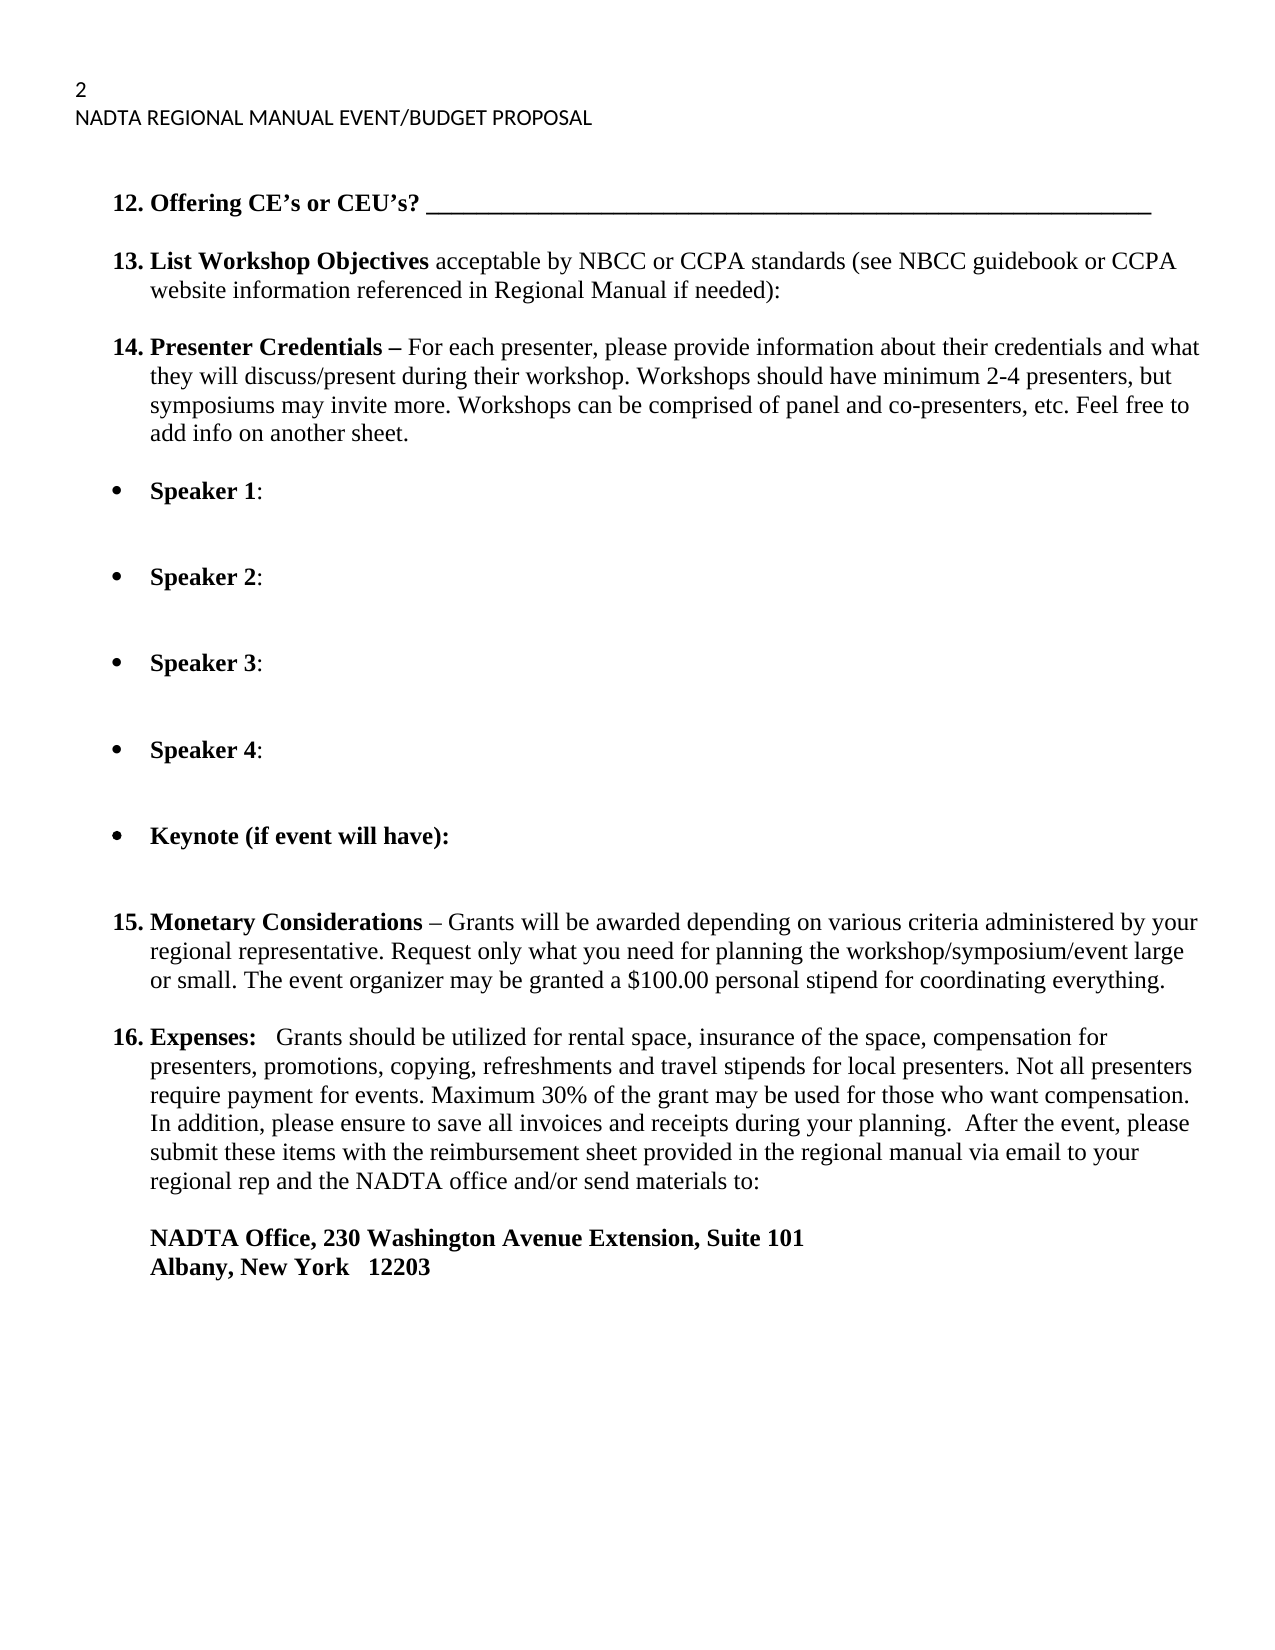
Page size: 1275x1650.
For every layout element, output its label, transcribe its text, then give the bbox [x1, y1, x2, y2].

list Speaker 1: [112, 476, 1200, 505]
list Expenses: Grants should be utilized for rental space, insurance of the space, compensation for presenters, promotions, copying, refreshments and travel stipends for local presenters. Not all presenters require payment for events. Maximum 30% of the grant may be used for those who want compensation. In addition, please ensure to save all invoices and receipts during your planning. After the event, please submit these items with the reimbursement sheet provided in the regional manual via email to your regional rep and the NADTA office and/or send materials to: [112, 1022, 1200, 1195]
list Keynote (if event will have): [112, 821, 1200, 850]
text NADTA Office, 230 Washington Avenue Extension, Suite 101 [75, 1223, 1200, 1252]
list Speaker 3: [112, 648, 1200, 677]
list Offering CE’s or CEU’s? __________________________________________________________ [112, 188, 1200, 217]
list List Workshop Objectives acceptable by NBCC or CCPA standards (see NBCC guidebook or CCPA website information referenced in Regional Manual if needed): [112, 246, 1200, 303]
text Albany, New York 12203 [75, 1252, 1200, 1281]
list Speaker 4: [112, 735, 1200, 763]
list Monetary Considerations – Grants will be awarded depending on various criteria administered by your regional representative. Request only what you need for planning the workshop/symposium/event large or small. The event organizer may be granted a $100.00 personal stipend for coordinating everything. [112, 907, 1200, 993]
list Presenter Credentials – For each presenter, please provide information about their credentials and what they will discuss/present during their workshop. Workshops should have minimum 2-4 presenters, but symposiums may invite more. Workshops can be comprised of panel and co-presenters, etc. Feel free to add info on another sheet. [112, 332, 1200, 447]
list Speaker 2: [112, 562, 1200, 591]
